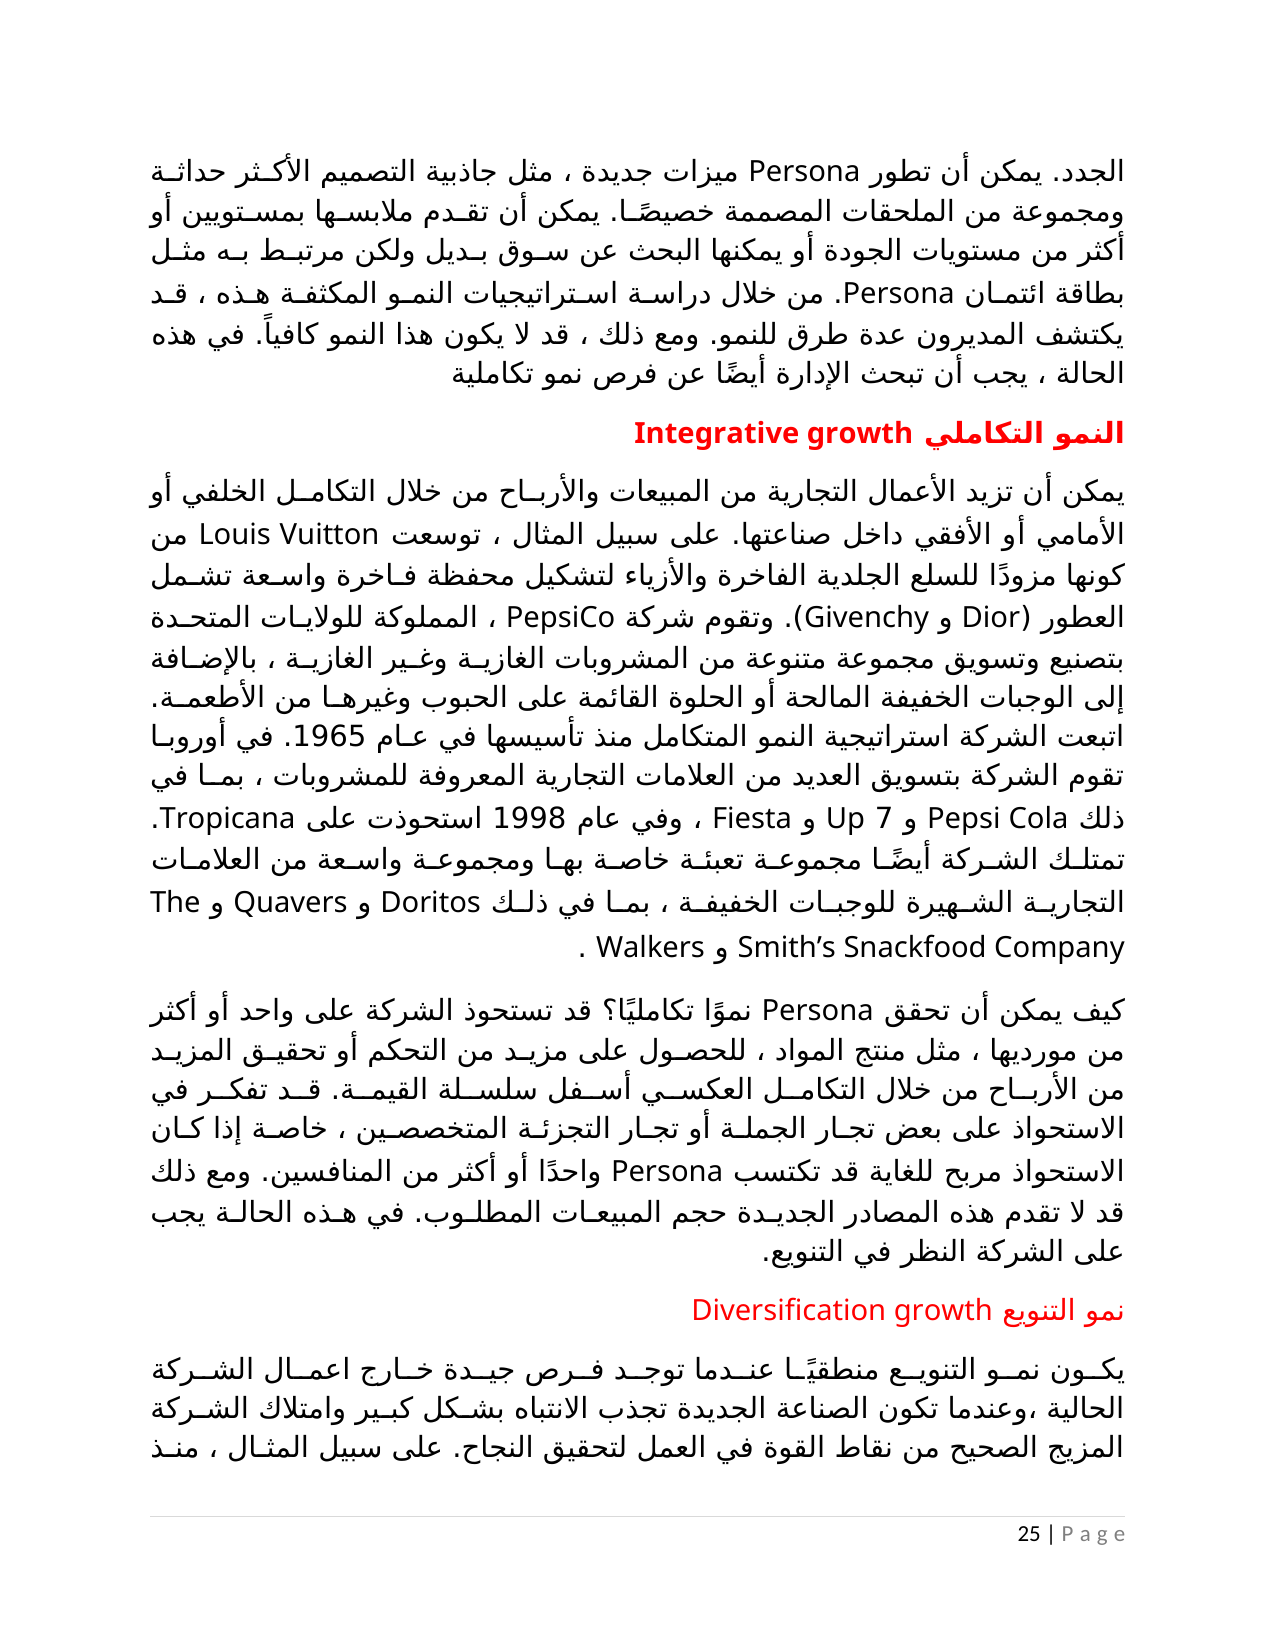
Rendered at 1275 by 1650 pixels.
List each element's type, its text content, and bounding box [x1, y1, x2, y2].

text يمكن أن تزيد الأعمال التجارية من المبيعات والأرباح من خلال التكامل الخلفي أو الأمامي أو الأفقي داخل صناعتها. على سبيل المثال ، توسعت Louis Vuitton من كونها مزودًا للسلع الجلدية الفاخرة والأزياء لتشكيل محفظة فاخرة واسعة تشمل العطور (Dior و Givenchy). وتقوم شركة PepsiCo ، المملوكة للولايات المتحدة بتصنيع وتسويق مجموعة متنوعة من المشروبات الغازية وغير الغازية ، بالإضافة إلى الوجبات الخفيفة المالحة أو الحلوة القائمة على الحبوب وغيرها من الأطعمة. اتبعت الشركة استراتيجية النمو المتكامل منذ تأسيسها في عام 1965. في أوروبا تقوم الشركة بتسويق العديد من العلامات التجارية المعروفة للمشروبات ، بما في ذلك Pepsi Cola و 7 Up و Fiesta ، وفي عام 1998 استحوذت على Tropicana. تمتلك الشركة أيضًا مجموعة تعبئة خاصة بها ومجموعة واسعة من العلامات التجارية الشهيرة للوجبات الخفيفة ، بما في ذلك Doritos و Quavers و The Smith’s Snackfood Company و Walkers . [150, 474, 1125, 966]
text النمو التكاملي Integrative growth [150, 412, 1125, 452]
text نمو التنويع Diversification growth [150, 1290, 1125, 1329]
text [150, 1352, 1125, 1464]
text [150, 150, 1125, 390]
text كيف يمكن أن تحقق Persona نموًا تكامليًا؟ قد تستحوذ الشركة على واحد أو أكثر من مورديها ، مثل منتج المواد ، للحصول على مزيد من التحكم أو تحقيق المزيد من الأرباح من خلال التكامل العكسي أسفل سلسلة القيمة. قد تفكر في الاستحواذ على بعض تجار الجملة أو تجار التجزئة المتخصصين ، خاصة إذا كان الاستحواذ مربح للغاية قد تكتسب Persona واحدًا أو أكثر من المنافسين. ومع ذلك قد لا تقدم هذه المصادر الجديدة حجم المبيعات المطلوب. في هذه الحالة يجب على الشركة النظر في التنويع. [150, 989, 1125, 1268]
